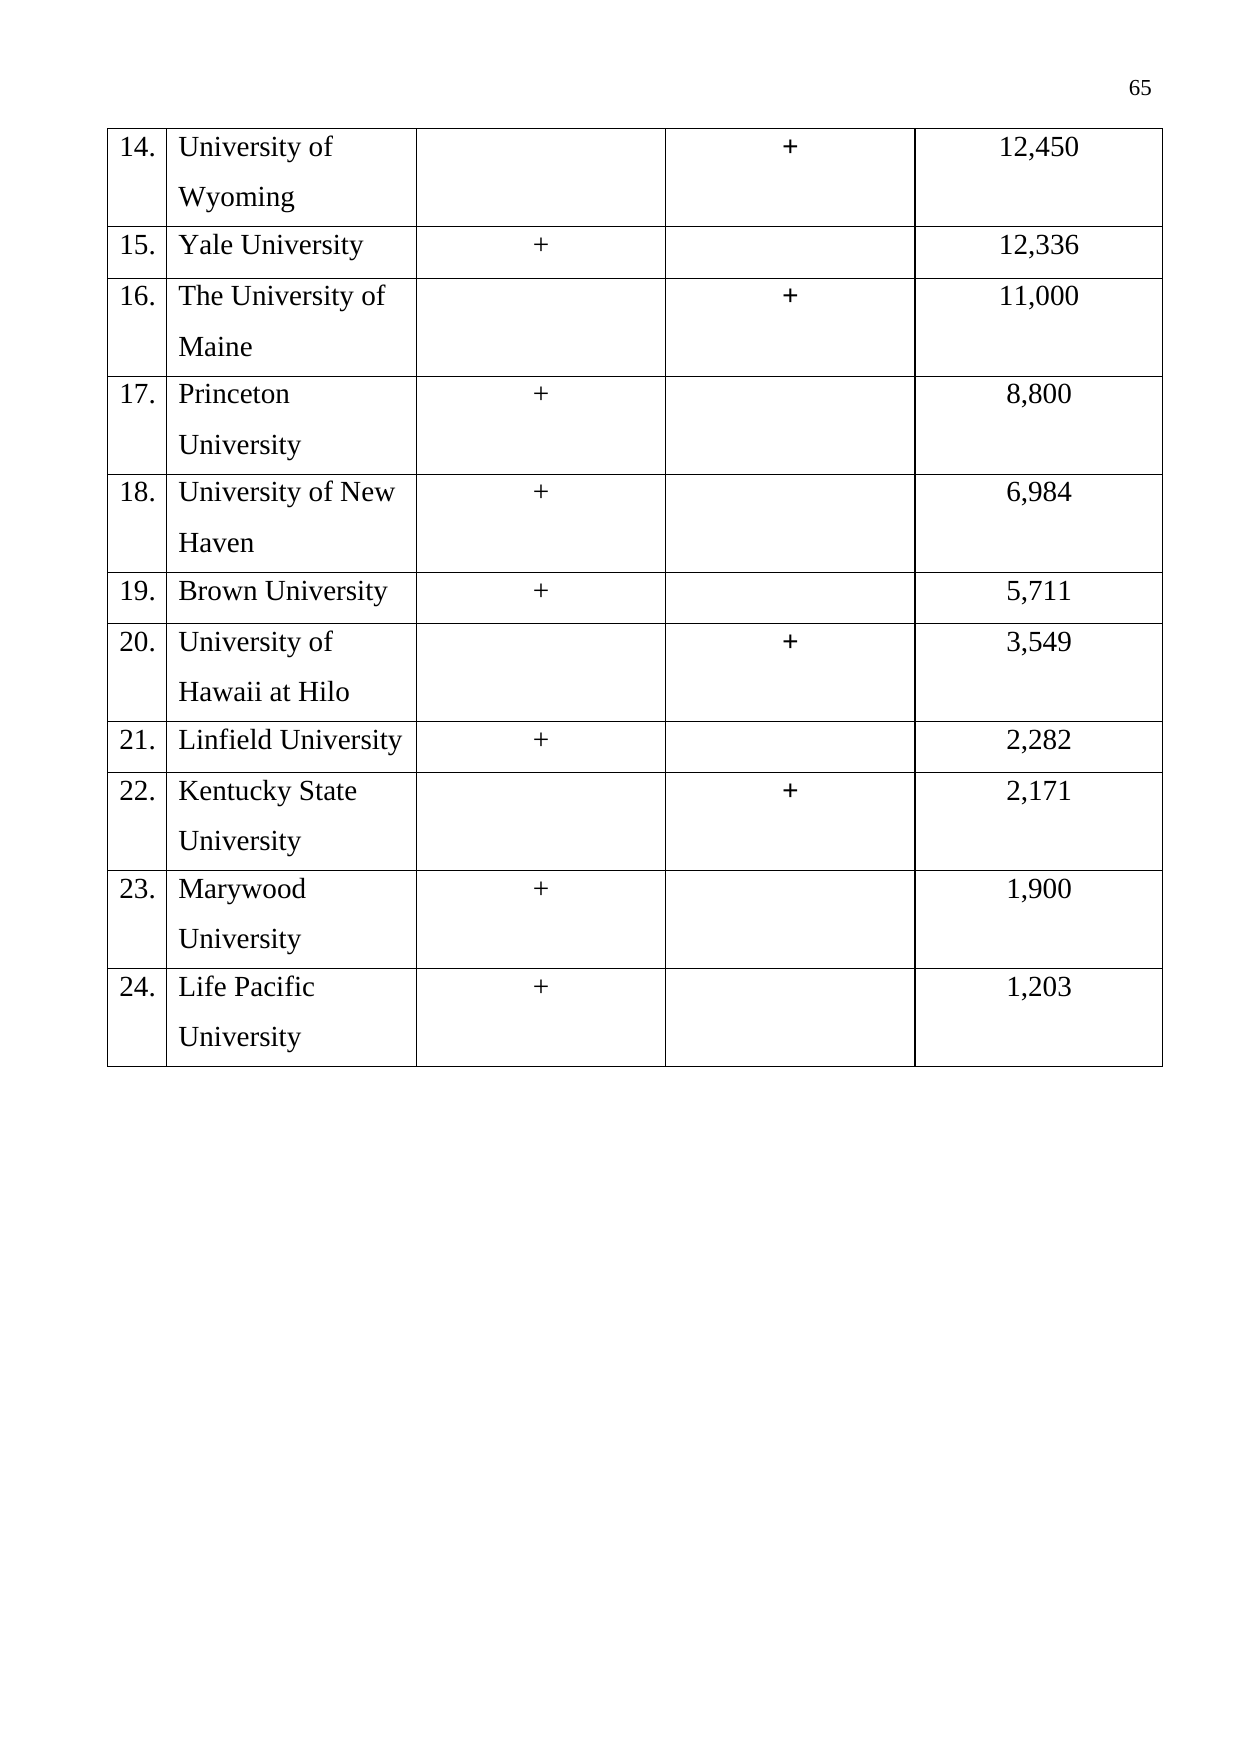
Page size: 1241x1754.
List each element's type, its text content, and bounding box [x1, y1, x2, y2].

table_cell + [417, 227, 665, 277]
table_cell [417, 624, 665, 721]
table_cell + [417, 573, 665, 623]
table_cell University of Wyoming [167, 129, 416, 226]
table_cell + [417, 475, 665, 572]
table_cell 12,450 [916, 129, 1162, 226]
table_cell + [417, 722, 665, 772]
table_cell Marywood University [167, 871, 416, 968]
table_cell [666, 475, 914, 572]
table_cell [417, 279, 665, 376]
table_cell [666, 227, 914, 277]
table_cell University of New Haven [167, 475, 416, 572]
table_cell + [417, 377, 665, 473]
table_cell 21. [108, 722, 166, 772]
table_cell Life Pacific University [167, 969, 416, 1066]
table_cell 1,203 [916, 969, 1162, 1066]
table_cell + [666, 279, 914, 376]
table_cell [417, 129, 665, 226]
table_cell Kentucky State University [167, 773, 416, 870]
table_cell + [666, 129, 914, 226]
table_cell 15. [108, 227, 166, 277]
table_cell [666, 969, 914, 1066]
table_cell Princeton University [167, 377, 416, 473]
table_cell [417, 773, 665, 870]
table_cell [666, 722, 914, 772]
table_cell + [666, 773, 914, 870]
table_cell The University of Maine [167, 279, 416, 376]
table_cell 18. [108, 475, 166, 572]
table_cell + [417, 969, 665, 1066]
table_cell + [417, 871, 665, 968]
table_cell 20. [108, 624, 166, 721]
table_cell 2,171 [916, 773, 1162, 870]
table_cell Linfield University [167, 722, 416, 772]
table_cell 6,984 [916, 475, 1162, 572]
table_cell 3,549 [916, 624, 1162, 721]
table_cell University of Hawaii at Hilo [167, 624, 416, 721]
table_cell [666, 377, 914, 473]
table_cell + [666, 624, 914, 721]
table_cell Yale University [167, 227, 416, 277]
table_cell 17. [108, 377, 166, 473]
table_cell 1,900 [916, 871, 1162, 968]
table_cell 19. [108, 573, 166, 623]
table_cell [666, 573, 914, 623]
table_cell 23. [108, 871, 166, 968]
table_cell 22. [108, 773, 166, 870]
table_cell 12,336 [916, 227, 1162, 277]
table_cell 16. [108, 279, 166, 376]
table_cell 14. [108, 129, 166, 226]
table_cell 8,800 [916, 377, 1162, 473]
table_cell 24. [108, 969, 166, 1066]
table_cell 2,282 [916, 722, 1162, 772]
table_cell 5,711 [916, 573, 1162, 623]
table_cell Brown University [167, 573, 416, 623]
table_cell 11,000 [916, 279, 1162, 376]
table_cell [666, 871, 914, 968]
